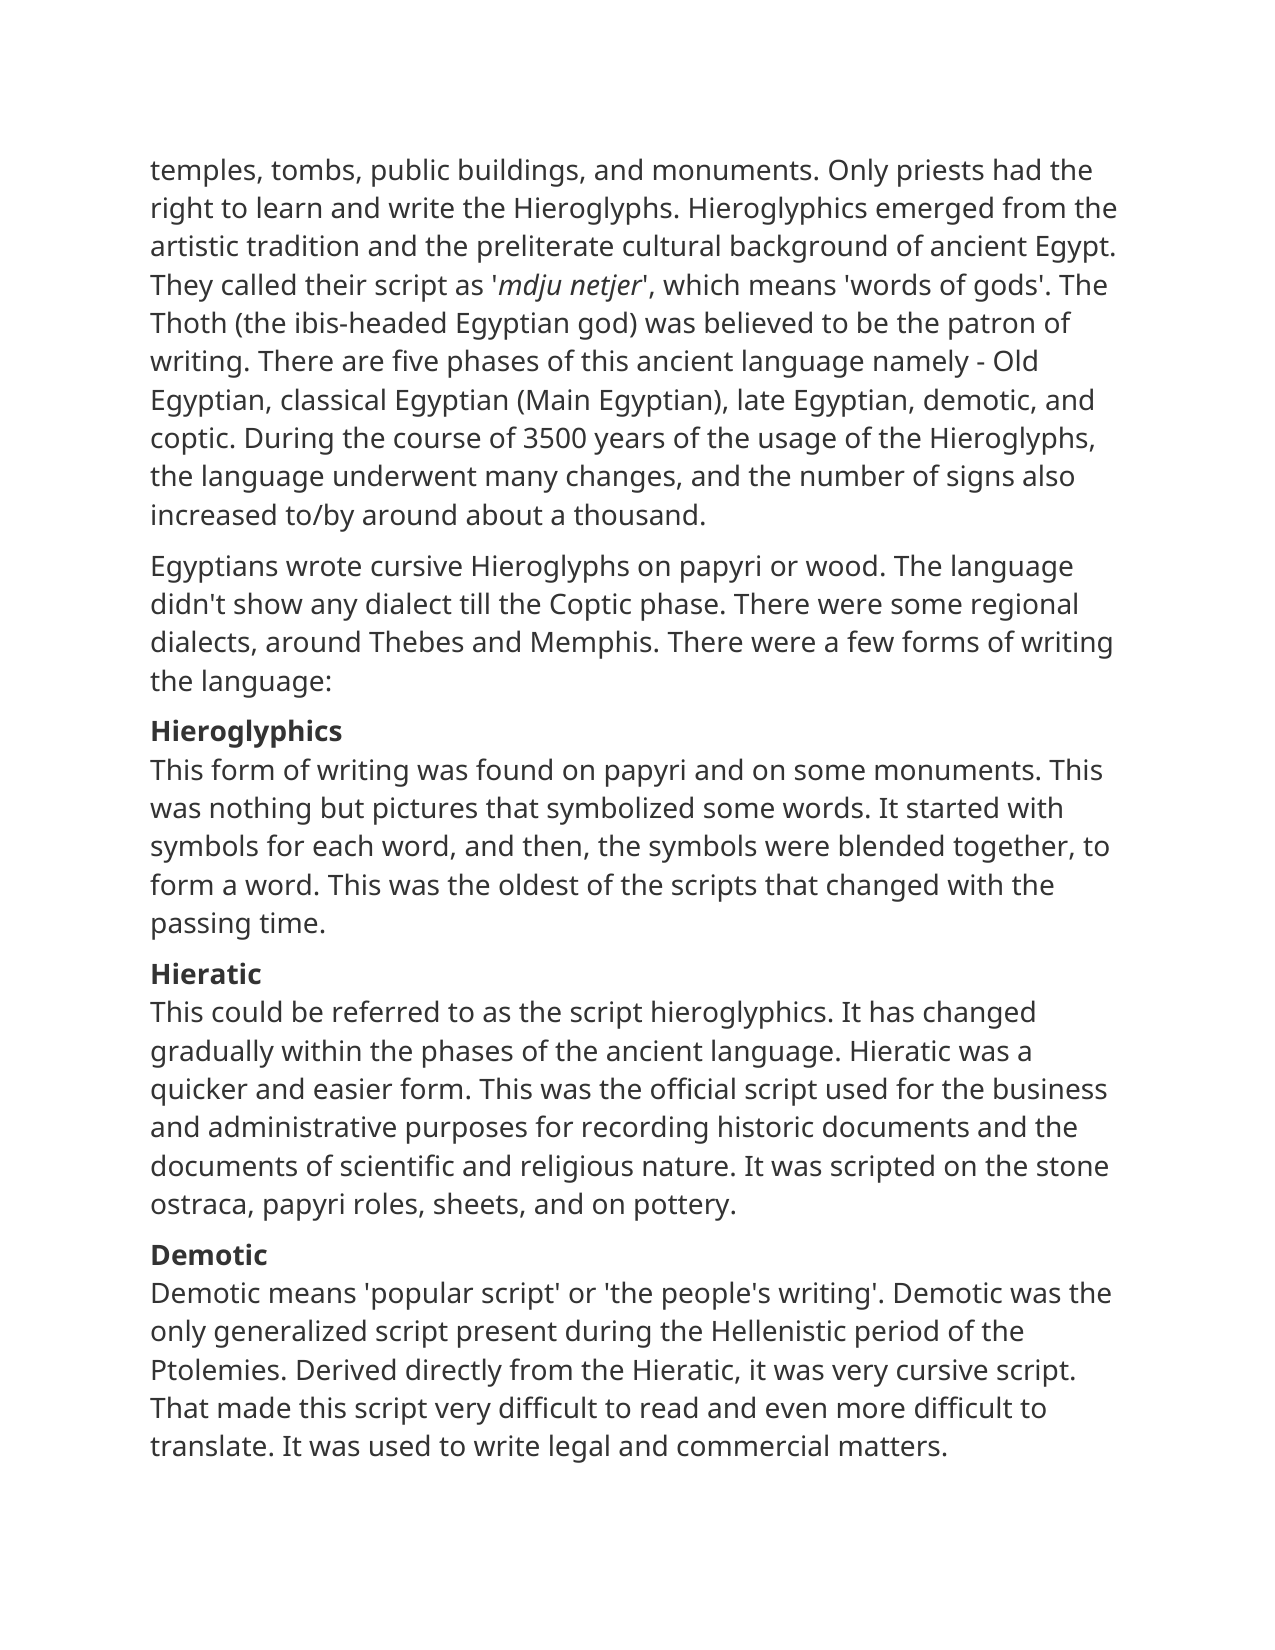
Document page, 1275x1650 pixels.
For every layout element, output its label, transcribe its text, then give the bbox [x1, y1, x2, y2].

text Hieroglyphics [150, 712, 1125, 750]
text Hieratic [150, 954, 1125, 992]
text Egyptians wrote cursive Hieroglyphs on papyri or wood. The language didn't show any dialect till the Coptic phase. There were some regional dialects, around Thebes and Memphis. There were a few forms of writing the language: [150, 546, 1125, 699]
text This form of writing was found on papyri and on some monuments. This was nothing but pictures that symbolized some words. It started with symbols for each word, and then, the symbols were blended together, to form a word. This was the oldest of the scripts that changed with the passing time. [150, 750, 1125, 942]
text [150, 150, 1125, 533]
text Demotic [150, 1235, 1125, 1273]
text Demotic means 'popular script' or 'the people's writing'. Demotic was the only generalized script present during the Hellenistic period of the Ptolemies. Derived directly from the Hieratic, it was very cursive script. That made this script very difficult to read and even more difficult to translate. It was used to write legal and commercial matters. [150, 1273, 1125, 1465]
text This could be referred to as the script hieroglyphics. It has changed gradually within the phases of the ancient language. Hieratic was a quicker and easier form. This was the official script used for the business and administrative purposes for recording historic documents and the documents of scientific and religious nature. It was scripted on the stone ostraca, papyri roles, sheets, and on pottery. [150, 992, 1125, 1222]
